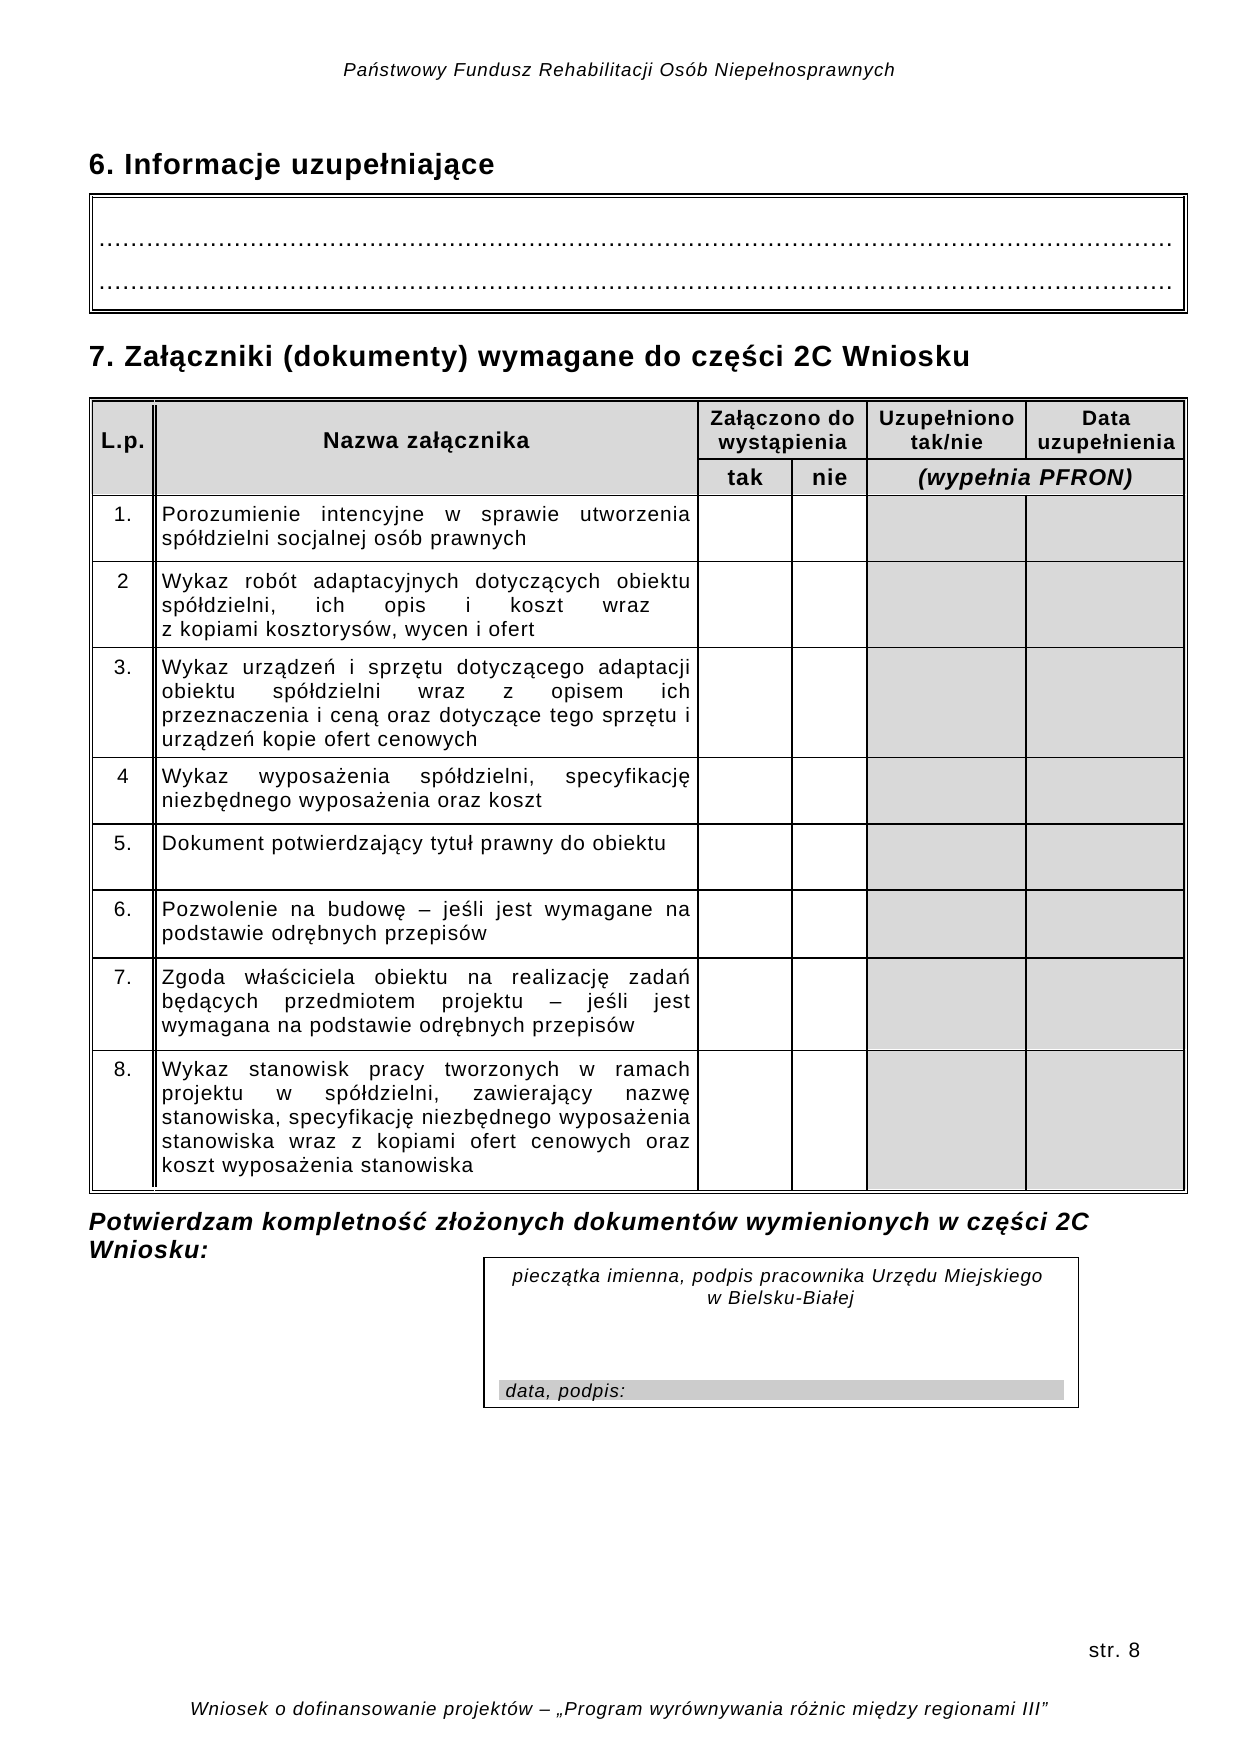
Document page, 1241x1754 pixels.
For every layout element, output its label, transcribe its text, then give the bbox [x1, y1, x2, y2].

table_cell [699, 891, 791, 957]
table_cell [699, 825, 791, 889]
table_cell [793, 648, 866, 757]
table_cell [868, 825, 1025, 889]
text Potwierdzam kompletność złożonych dokumentów wymienionych w części 2C Wniosku: [89, 1207, 1152, 1264]
table_cell 1. [93, 496, 152, 561]
table_cell 7. [93, 959, 152, 1049]
table_cell 4 [93, 758, 152, 823]
table_cell 8. [93, 1051, 154, 1189]
table_cell [793, 496, 866, 561]
table_cell [699, 1051, 791, 1189]
table_cell [699, 648, 791, 757]
table_cell [1027, 891, 1183, 957]
table_cell nie [793, 460, 866, 494]
table_cell 2 [93, 562, 152, 647]
table_cell [699, 496, 791, 561]
table_cell 3. [93, 648, 152, 757]
table_cell [793, 825, 866, 889]
table_cell Wykaz wyposażenia spółdzielni, specyfikację niezbędnego wyposażenia oraz koszt [157, 758, 697, 823]
table_header Nazwa załącznika [154, 399, 698, 494]
table_cell Wykaz stanowisk pracy tworzonych w ramach projektu w spółdzielni, zawierający nazwę stanowiska, specyfikację niezbędnego wyposażenia stanowiska wraz z kopiami ofert cenowych oraz koszt wyposażenia stanowiska [154, 1051, 697, 1189]
table_header Uzupełniono tak/nie [868, 402, 1025, 458]
table_cell Zgoda właściciela obiektu na realizację zadań będących przedmiotem projektu – jeśli jest wymagana na podstawie odrębnych przepisów [157, 959, 697, 1049]
table_cell [1027, 1051, 1183, 1189]
table_cell [699, 758, 791, 823]
text 6. Informacje uzupełniające [89, 147, 1152, 181]
table_cell [1027, 562, 1183, 647]
table_header Data uzupełnienia [1027, 402, 1183, 458]
table_cell [1027, 959, 1183, 1049]
table_header L.p. [93, 402, 154, 494]
table_cell [1027, 648, 1183, 757]
table_cell [1027, 825, 1183, 889]
table_cell Wykaz robót adaptacyjnych dotyczących obiektu spółdzielni, ich opis i koszt wraz z kopiami kosztorysów, wycen i ofert [157, 562, 697, 647]
table_cell 6. [93, 891, 152, 957]
table_cell [868, 1051, 1025, 1189]
table_cell [699, 959, 791, 1049]
table_cell [868, 496, 1025, 561]
table_cell [1027, 758, 1183, 823]
table_cell [793, 562, 866, 647]
table_cell [793, 959, 866, 1049]
table_cell [793, 758, 866, 823]
table_cell [868, 648, 1025, 757]
table_cell [1027, 496, 1183, 561]
table_header .............................................................................................................................................................................................................................................................................. [93, 198, 1183, 309]
table_cell 5. [93, 825, 152, 889]
table_header Załączono do wystąpienia [699, 402, 866, 458]
table_cell [699, 562, 791, 647]
table_cell [868, 891, 1025, 957]
table_cell Dokument potwierdzający tytuł prawny do obiektu [157, 825, 697, 889]
table_cell tak [699, 460, 791, 494]
table_cell [868, 562, 1025, 647]
table_cell Pozwolenie na budowę – jeśli jest wymagane na podstawie odrębnych przepisów [157, 891, 697, 957]
table_cell [868, 758, 1025, 823]
table_cell (wypełnia PFRON) [868, 460, 1183, 494]
table_cell Porozumienie intencyjne w sprawie utworzenia spółdzielni socjalnej osób prawnych [157, 496, 697, 561]
table_cell [868, 959, 1025, 1049]
table_cell [793, 1051, 866, 1189]
table_cell Wykaz urządzeń i sprzętu dotyczącego adaptacji obiektu spółdzielni wraz z opisem ich przeznaczenia i ceną oraz dotyczące tego sprzętu i urządzeń kopie ofert cenowych [157, 648, 697, 757]
text 7. Załączniki (dokumenty) wymagane do części 2C Wniosku [89, 339, 1152, 372]
table_cell [793, 891, 866, 957]
